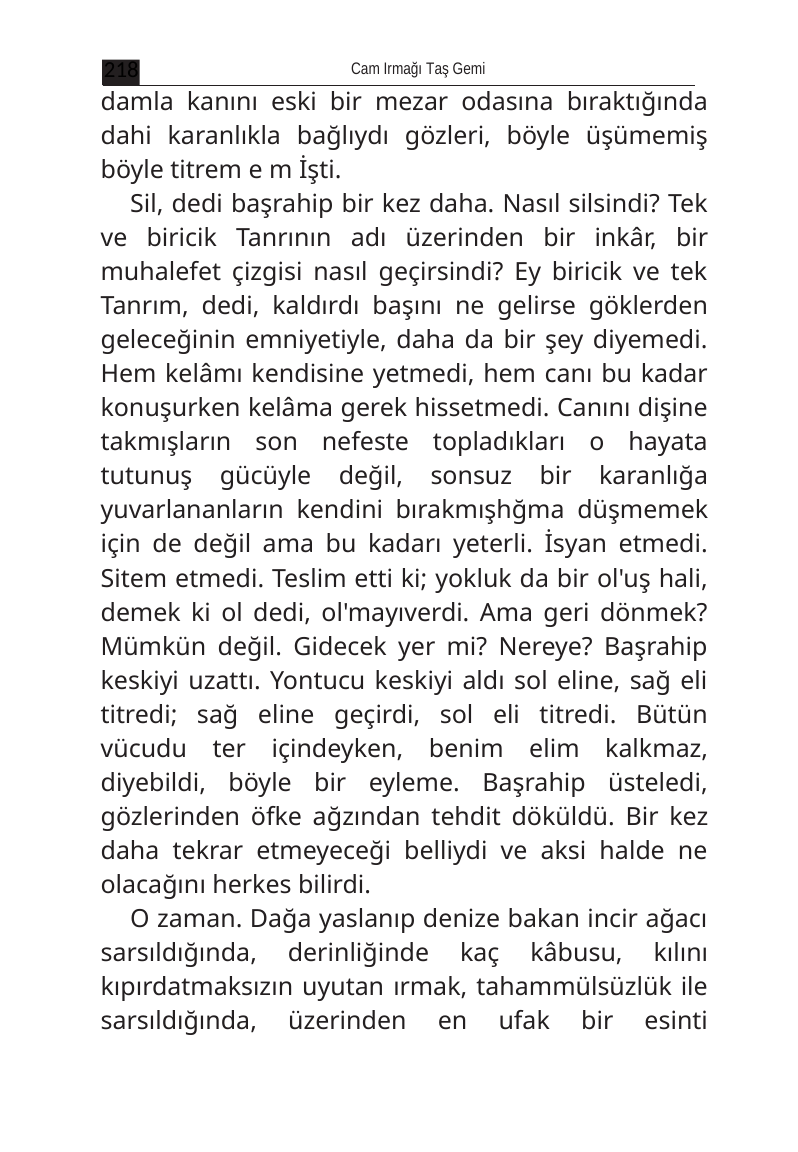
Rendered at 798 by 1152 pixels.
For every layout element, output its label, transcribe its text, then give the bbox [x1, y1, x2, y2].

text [100, 83, 708, 186]
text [100, 901, 708, 1037]
text Sil, dedi başrahip bir kez daha. Nasıl silsindi? Tek ve biricik Tanrının adı üzerinden bir inkâr, bir muhalefet çizgisi nasıl geçirsindi? Ey biricik ve tek Tanrım, dedi, kaldırdı başını ne gelirse göklerden geleceğinin emniyetiyle, daha da bir şey diyemedi. Hem kelâmı kendisine yetmedi, hem canı bu kadar konuşurken kelâma gerek hissetmedi. Canını dişine takmışların son nefeste topladıkları o hayata tutunuş gücüyle değil, sonsuz bir karanlığa yuvarlananların kendini bırakmışhğma düşmemek için de değil ama bu kadarı yeterli. İsyan etmedi. Sitem etmedi. Teslim etti ki; yokluk da bir ol'uş hali, demek ki ol dedi, ol'mayıverdi. Ama geri dönmek? Mümkün değil. Gidecek yer mi? Nereye? Başrahip keskiyi uzattı. Yontucu keskiyi aldı sol eline, sağ eli titredi; sağ eline geçirdi, sol eli titredi. Bütün vücudu ter içindeyken, benim elim kalkmaz, diyebildi, böyle bir eyleme. Başrahip üsteledi, gözlerinden öfke ağzından tehdit döküldü. Bir kez daha tekrar etmeyeceği belliydi ve aksi halde ne olacağını herkes bilirdi. [100, 186, 708, 901]
